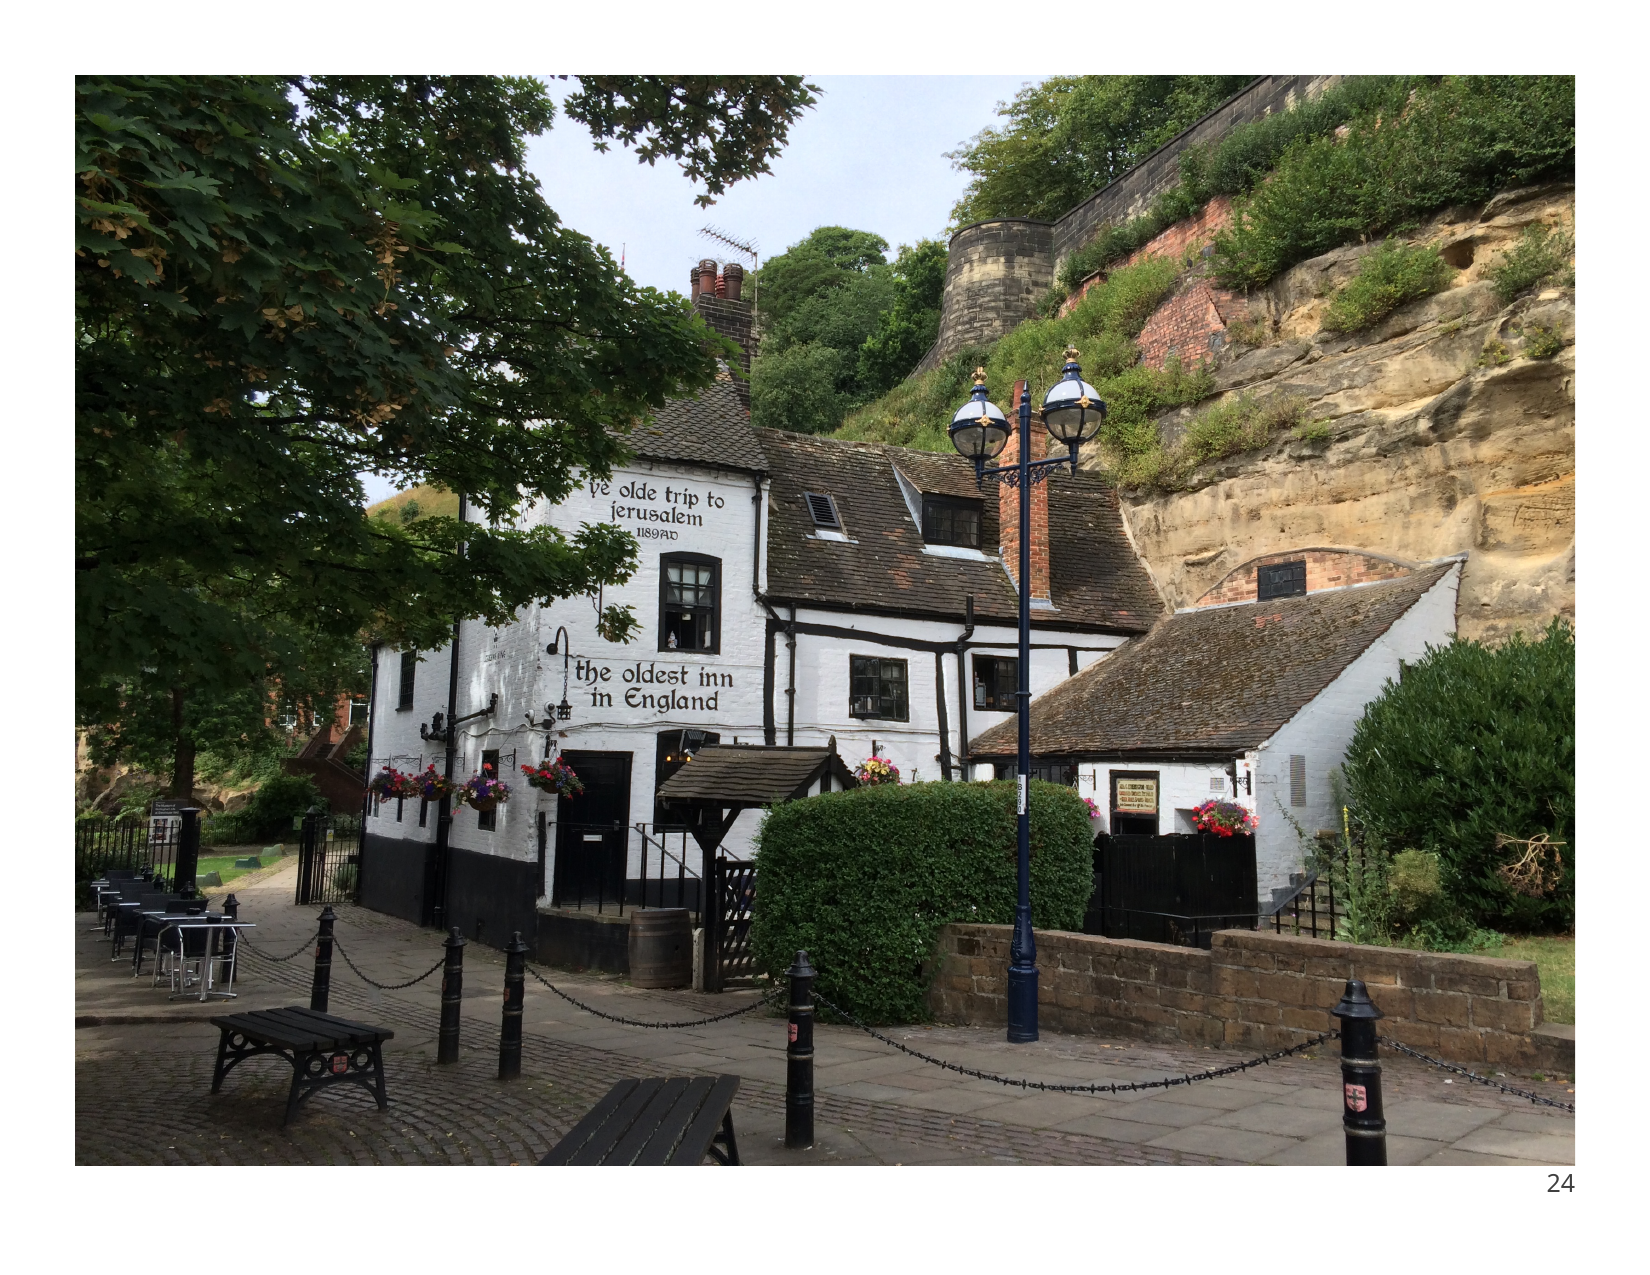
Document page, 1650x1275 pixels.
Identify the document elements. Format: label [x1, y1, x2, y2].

picture [75, 75, 1575, 1166]
